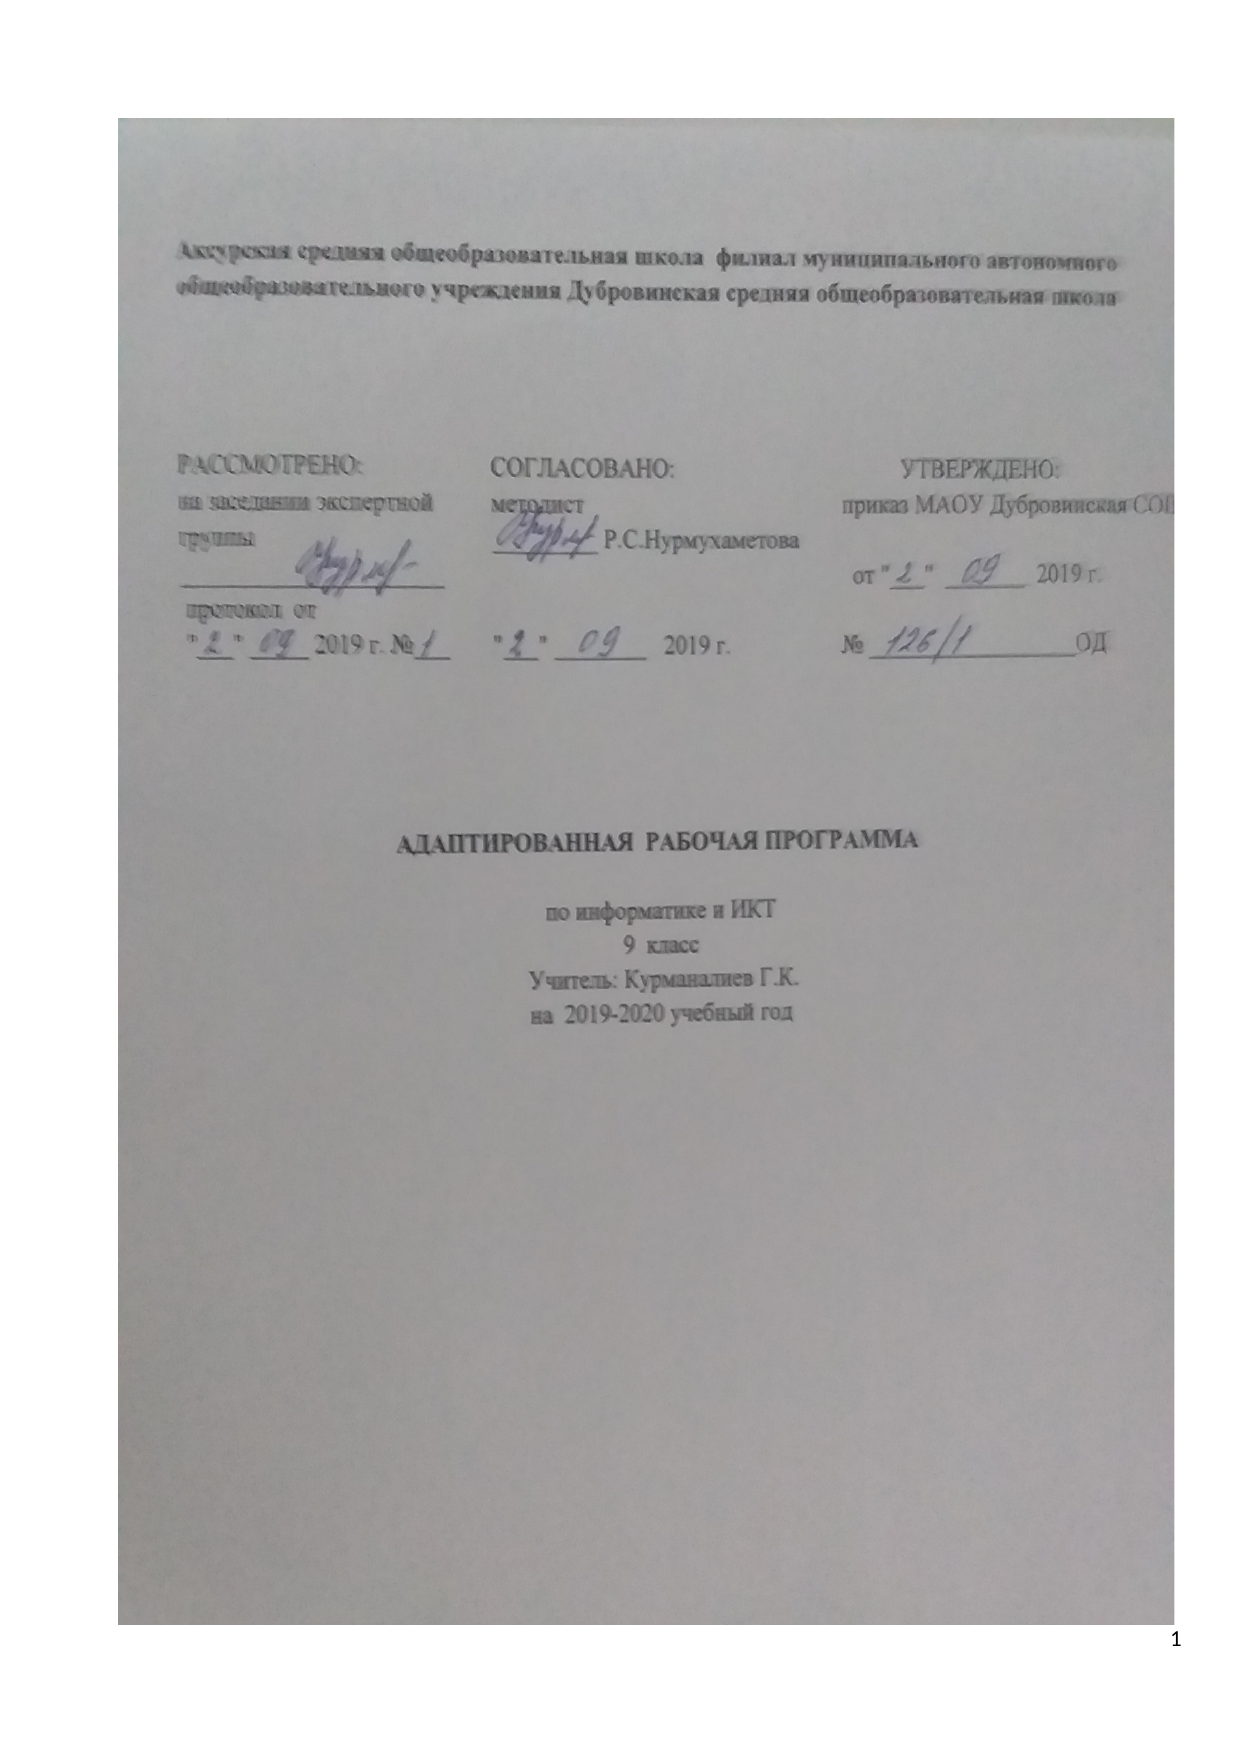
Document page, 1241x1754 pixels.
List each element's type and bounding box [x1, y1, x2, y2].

picture [118, 118, 1175, 1625]
